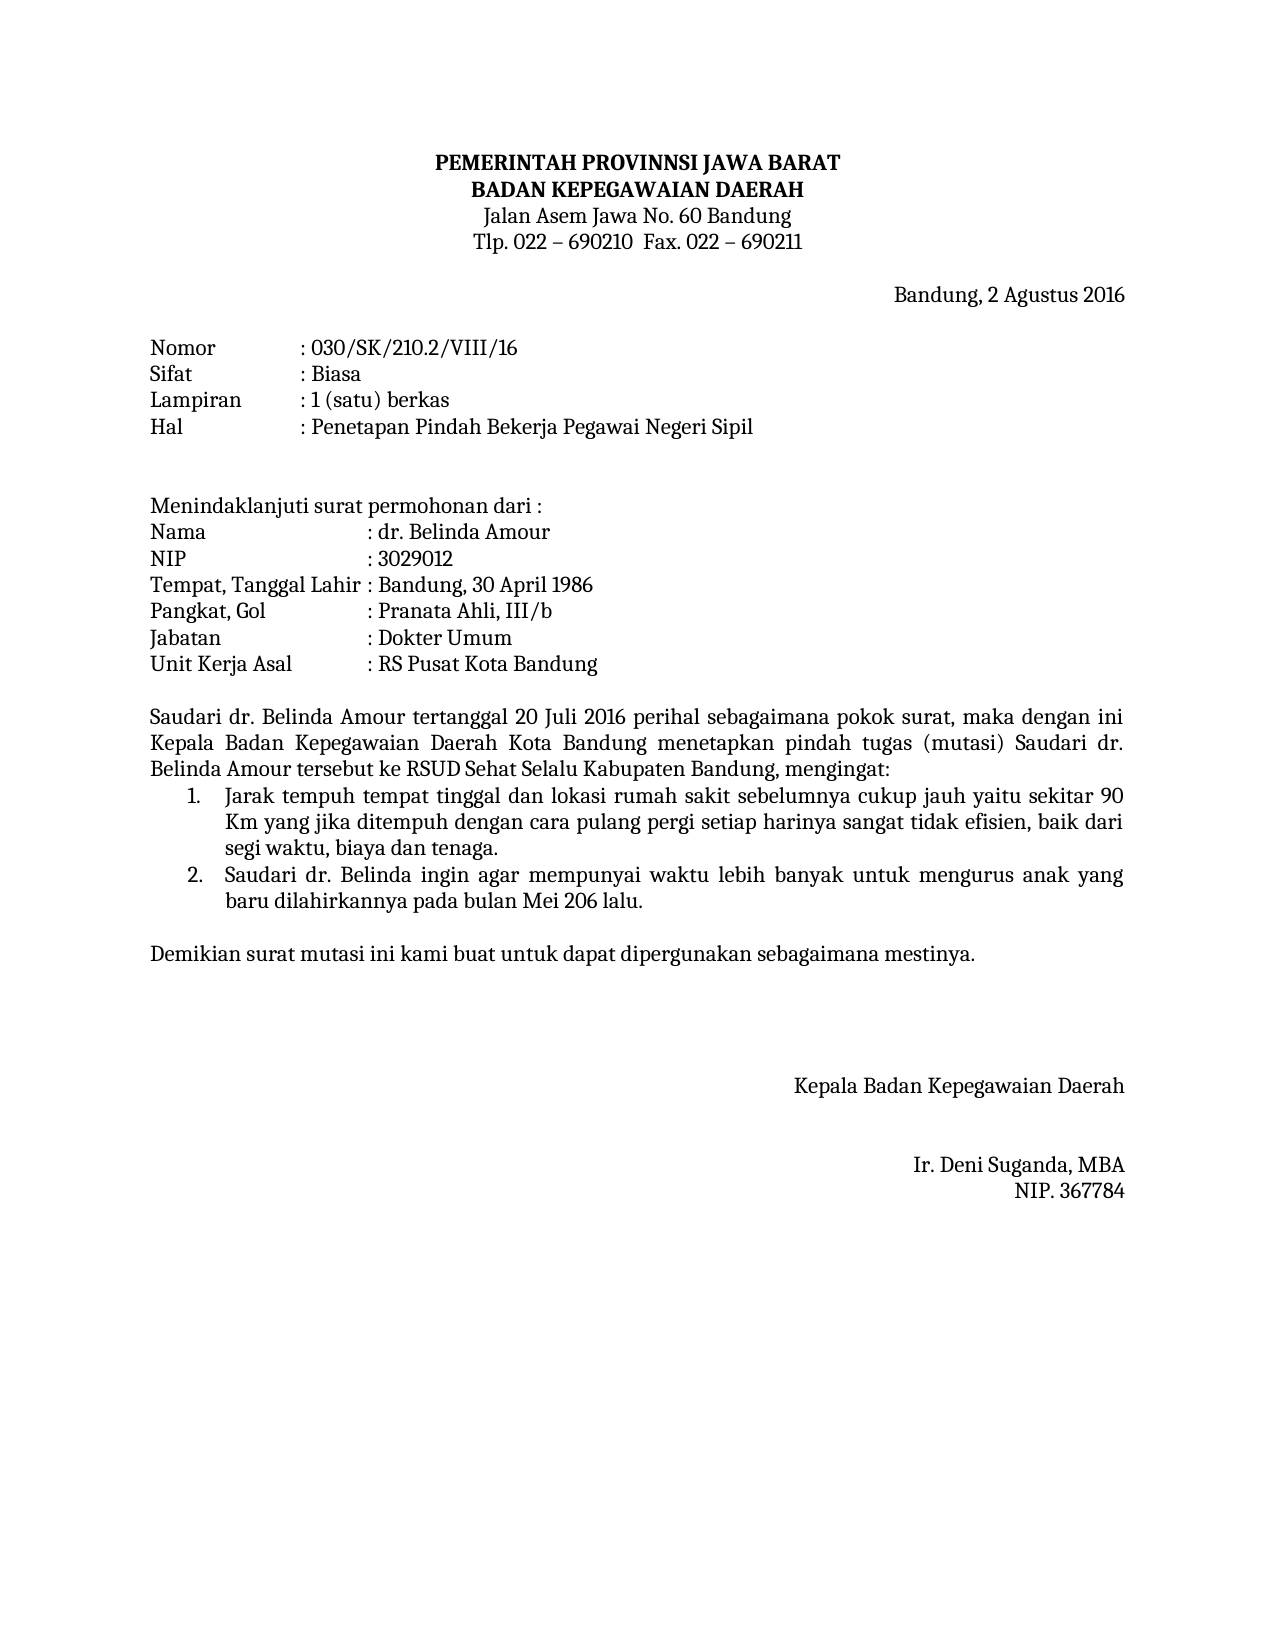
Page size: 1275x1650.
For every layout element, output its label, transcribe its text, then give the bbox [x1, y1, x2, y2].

text Menindaklanjuti surat permohonan dari : [150, 493, 1125, 519]
text Tlp. 022 – 690210 Fax. 022 – 690211 [150, 229, 1125, 255]
text Kepala Badan Kepegawaian Daerah [150, 1072, 1125, 1099]
text Demikian surat mutasi ini kami buat untuk dapat dipergunakan sebagaimana mestinya. [150, 941, 1125, 967]
list Saudari dr. Belinda ingin agar mempunyai waktu lebih banyak untuk mengurus anak yang baru dilahirkannya pada bulan Mei 206 lalu. [187, 862, 1125, 914]
text Nama : dr. Belinda Amour [150, 519, 1125, 545]
text NIP : 3029012 [150, 545, 1125, 572]
text Hal : Penetapan Pindah Bekerja Pegawai Negeri Sipil [150, 413, 1125, 440]
text Unit Kerja Asal : RS Pusat Kota Bandung [150, 651, 1125, 677]
text Saudari dr. Belinda Amour tertanggal 20 Juli 2016 perihal sebagaimana pokok surat, maka dengan ini Kepala Badan Kepegawaian Daerah Kota Bandung menetapkan pindah tugas (mutasi) Saudari dr. Belinda Amour tersebut ke RSUD Sehat Selalu Kabupaten Bandung, mengingat: [150, 703, 1125, 782]
text Jabatan : Dokter Umum [150, 624, 1125, 651]
text Pangkat, Gol : Pranata Ahli, III/b [150, 598, 1125, 624]
text NIP. 367784 [150, 1178, 1125, 1204]
text BADAN KEPEGAWAIAN DAERAH [150, 176, 1125, 203]
list Jarak tempuh tempat tinggal dan lokasi rumah sakit sebelumnya cukup jauh yaitu sekitar 90 Km yang jika ditempuh dengan cara pulang pergi setiap harinya sangat tidak efisien, baik dari segi waktu, biaya dan tenaga. [187, 782, 1125, 862]
text Sifat : Biasa [150, 361, 1125, 387]
text Jalan Asem Jawa No. 60 Bandung [150, 203, 1125, 229]
text Nomor : 030/SK/210.2/VIII/16 [150, 334, 1125, 361]
text Ir. Deni Suganda, MBA [150, 1151, 1125, 1178]
text Lampiran : 1 (satu) berkas [150, 387, 1125, 413]
text PEMERINTAH PROVINNSI JAWA BARAT [150, 150, 1125, 176]
text Tempat, Tanggal Lahir : Bandung, 30 April 1986 [150, 572, 1125, 598]
text Bandung, 2 Agustus 2016 [150, 282, 1125, 308]
